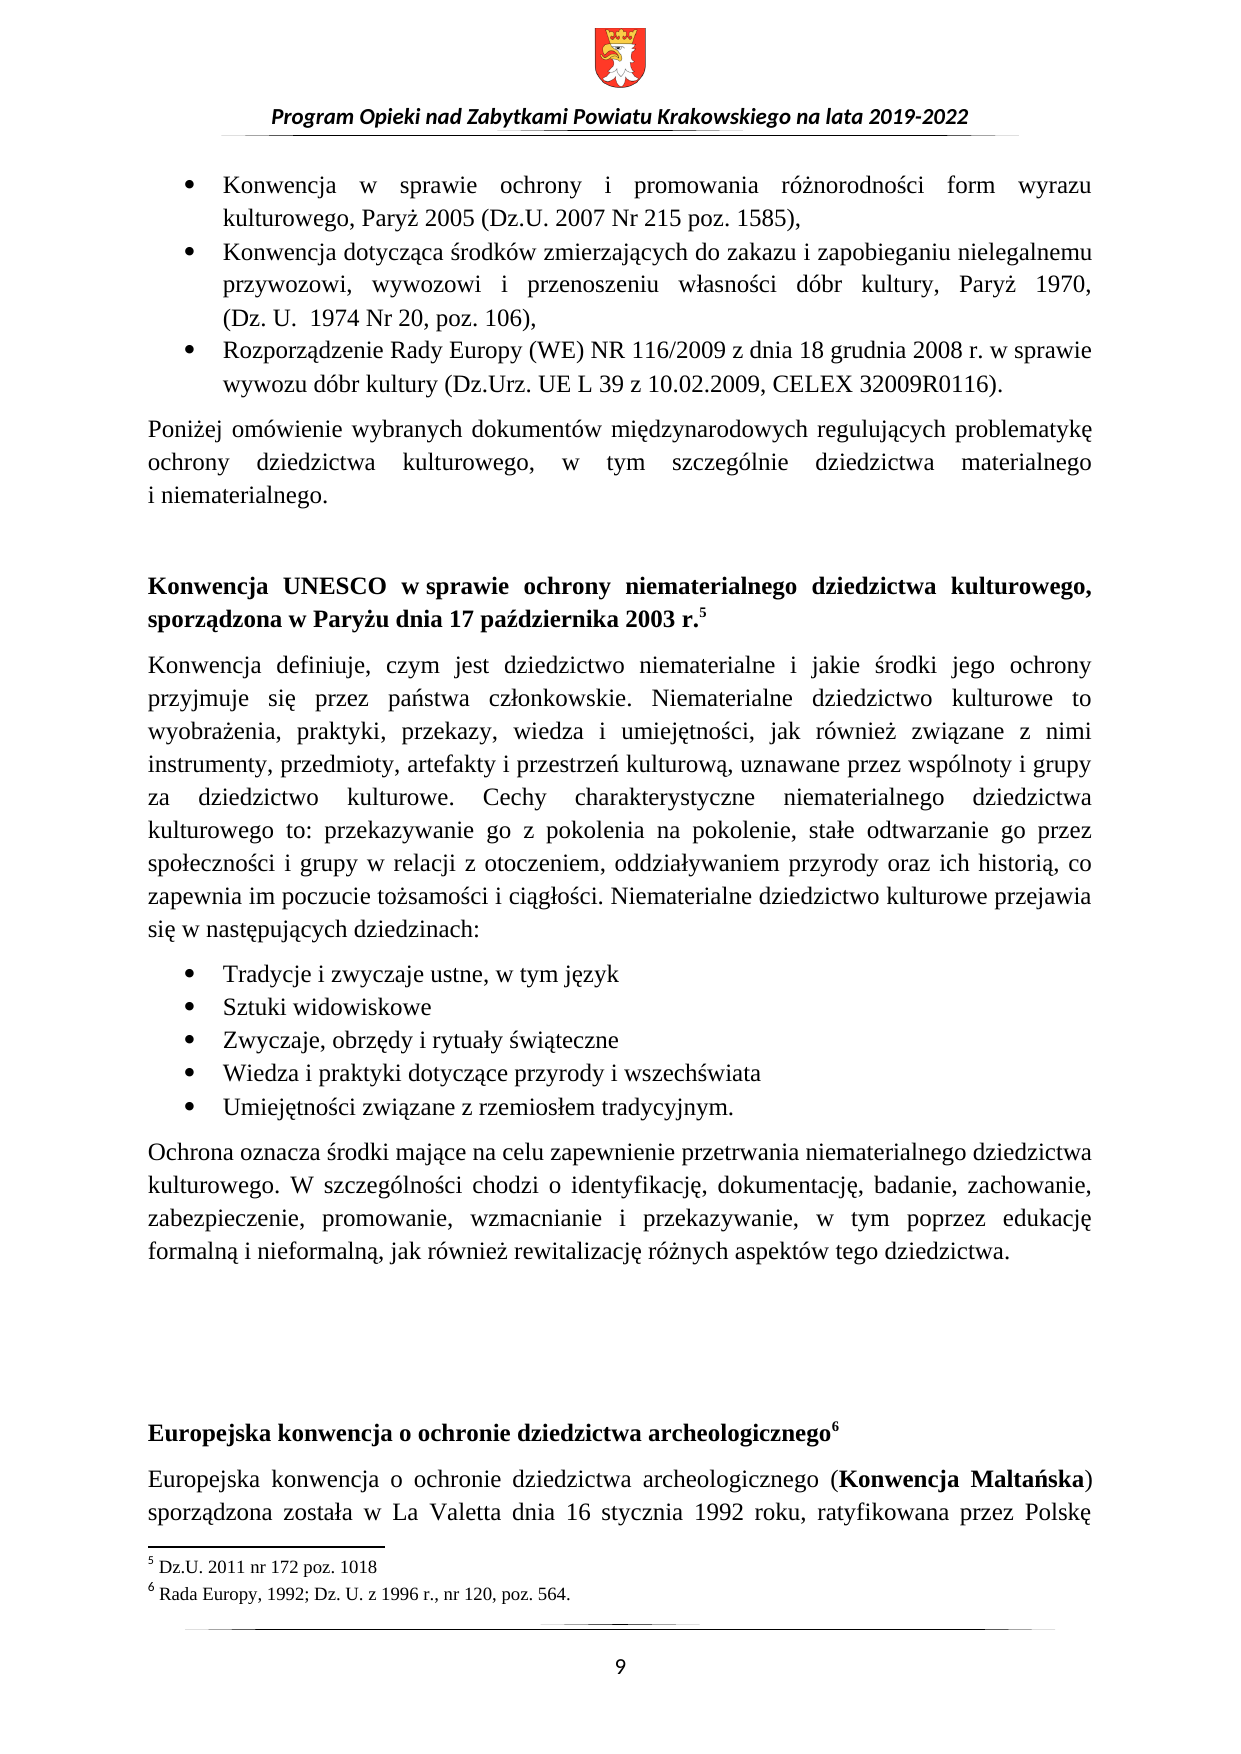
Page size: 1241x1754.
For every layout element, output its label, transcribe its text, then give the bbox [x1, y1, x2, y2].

list Sztuki widowiskowe [185, 992, 1093, 1021]
list Tradycje i zwyczaje ustne, w tym język [185, 959, 1093, 988]
text Konwencja UNESCO w sprawie ochrony niematerialnego dziedzictwa kulturowego, sporządzona w Paryżu dnia 17 października 2003 r. [148, 571, 1093, 633]
list Wiedza i praktyki dotyczące przyrody i wszechświata [185, 1058, 1093, 1087]
list Rozporządzenie Rady Europy (WE) NR 116/2009 z dnia 18 grudnia 2008 r. w sprawie wywozu dóbr kultury (Dz.Urz. UE L 39 z 10.02.2009, CELEX 32009R0116). [185, 336, 1093, 397]
list Konwencja dotycząca środków zmierzających do zakazu i zapobieganiu nielegalnemu przywozowi, wywozowi i przenoszeniu własności dóbr kultury, Paryż 1970, (Dz. U. 1974 Nr 20, poz. 106), [185, 237, 1093, 331]
list Konwencja w sprawie ochrony i promowania różnorodności form wyrazu kulturowego, Paryż 2005 (Dz.U. 2007 Nr 215 poz. 1585), [185, 171, 1093, 232]
text Poniżej omówienie wybranych dokumentów międzynarodowych regulujących problematykę ochrony dziedzictwa kulturowego, w tym szczególnie dziedzictwa materialnego i niematerialnego. [148, 414, 1093, 509]
list Umiejętności związane z rzemiosłem tradycyjnym. [185, 1092, 1093, 1120]
text Ochrona oznacza środki mające na celu zapewnienie przetrwania niematerialnego dziedzictwa kulturowego. W szczególności chodzi o identyfikację, dokumentację, badanie, zachowanie, zabezpieczenie, promowanie, wzmacnianie i przekazywanie, w tym poprzez edukację formalną i nieformalną, jak również rewitalizację różnych aspektów tego dziedzictwa. [148, 1137, 1093, 1265]
list Zwyczaje, obrzędy i rytuały świąteczne [185, 1026, 1093, 1054]
text Europejska konwencja o ochronie dziedzictwa archeologicznego [148, 1418, 1093, 1447]
text Konwencja definiuje, czym jest dziedzictwo niematerialne i jakie środki jego ochrony przyjmuje się przez państwa członkowskie. Niematerialne dziedzictwo kulturowe to wyobrażenia, praktyki, przekazy, wiedza i umiejętności, jak również związane z nimi instrumenty, przedmioty, artefakty i przestrzeń kulturową, uznawane przez wspólnoty i grupy za dziedzictwo kulturowe. Cechy charakterystyczne niematerialnego dziedzictwa kulturowego to: przekazywanie go z pokolenia na pokolenie, stałe odtwarzanie go przez społeczności i grupy w relacji z otoczeniem, oddziaływaniem przyrody oraz ich historią, co zapewnia im poczucie tożsamości i ciągłości. Niematerialne dziedzictwo kulturowe przejawia się w następujących dziedzinach: [148, 650, 1093, 943]
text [148, 1464, 1093, 1526]
picture [590, 28, 650, 88]
